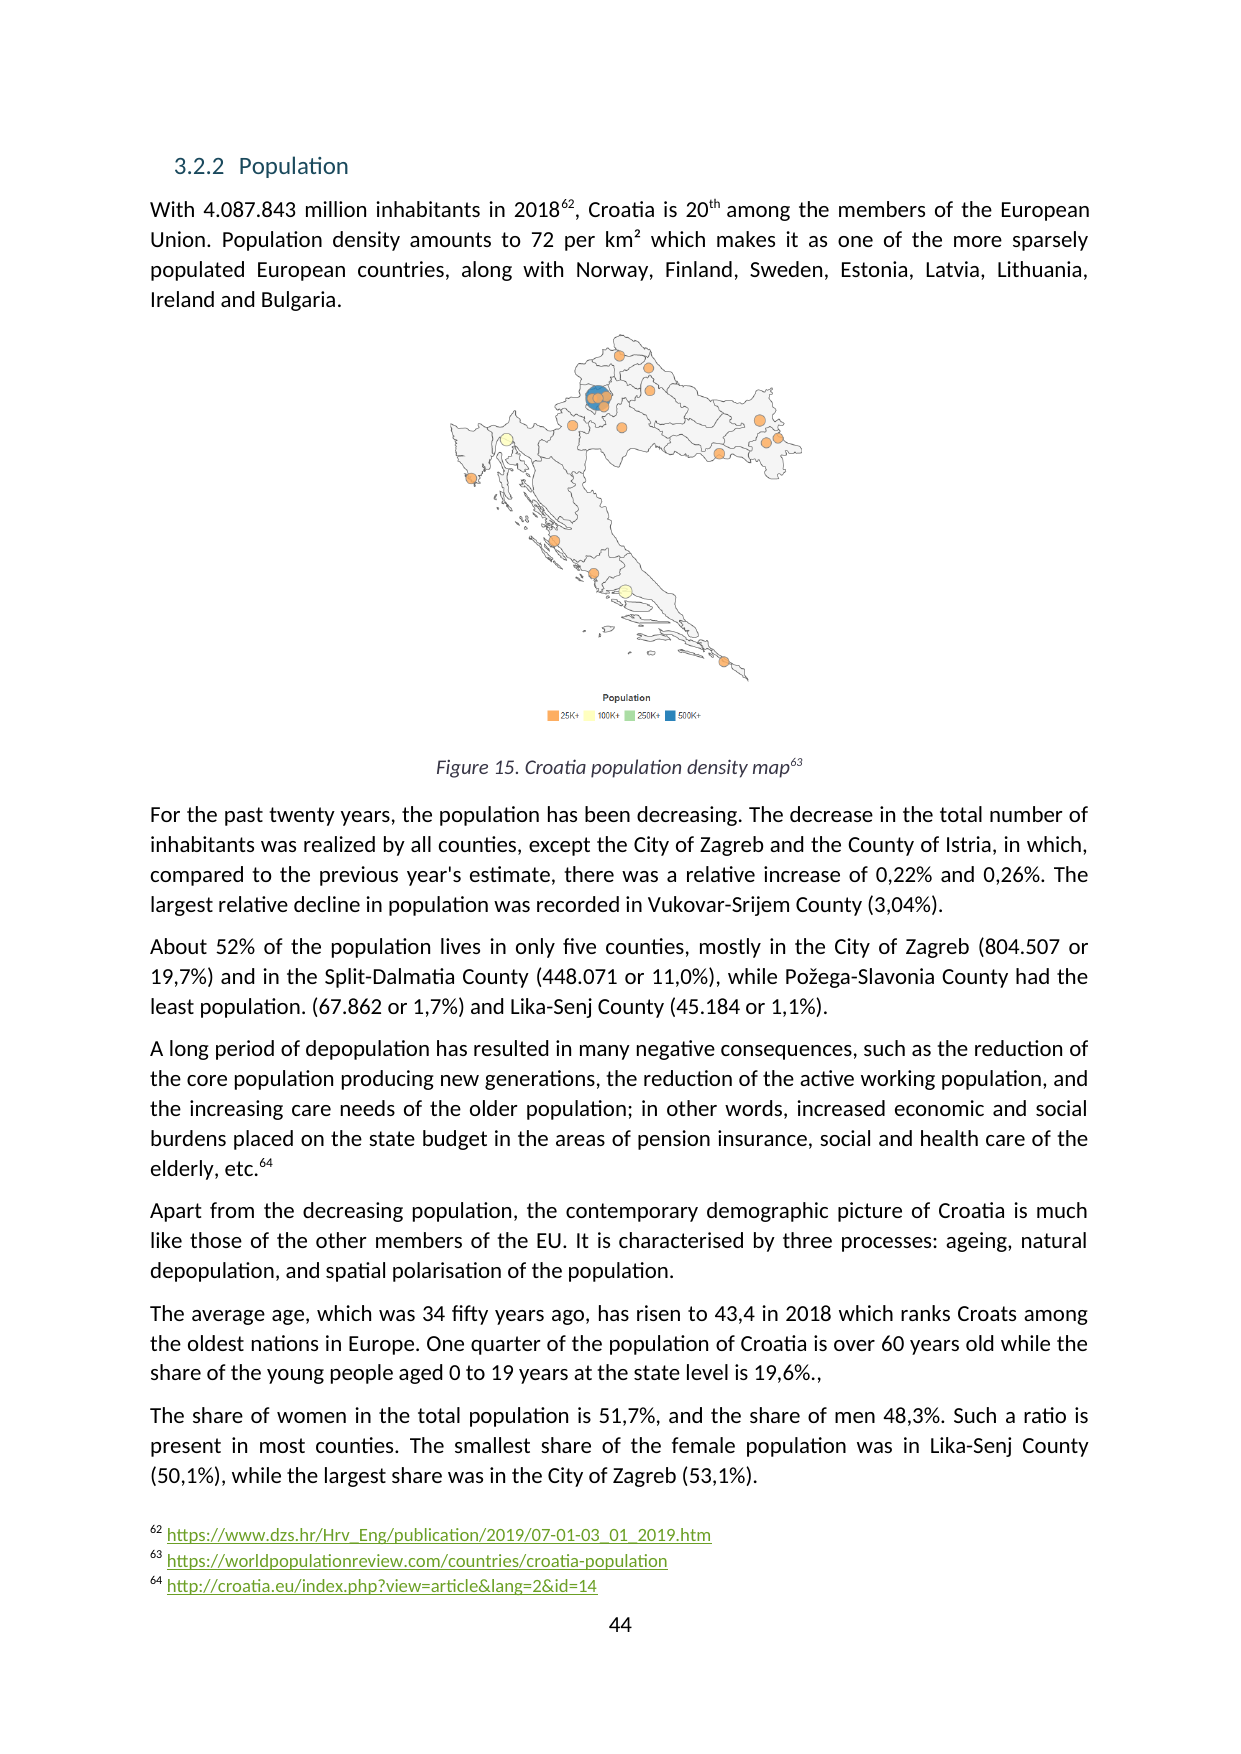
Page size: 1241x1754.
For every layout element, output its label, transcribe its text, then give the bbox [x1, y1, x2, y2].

text The share of women in the total population is 51,7%, and the share of men 48,3%. Such a ratio is present in most counties. The smallest share of the female population was in Lika-Senj County (50,1%), while the largest share was in the City of Zagreb (53,1%). [150, 1401, 1090, 1489]
text With 4.087.843 million inhabitants in 2018, Croatia is 20th among the members of the European Union. Population density amounts to 72 per km² which makes it as one of the more sparsely populated European countries, along with Norway, Finland, Sweden, Estonia, Latvia, Lithuania, Ireland and Bulgaria. [150, 195, 1090, 313]
subtitle Population [174, 150, 1090, 181]
picture [431, 327, 809, 740]
text A long period of depopulation has resulted in many negative consequences, such as the reduction of the core population producing new generations, the reduction of the active working population, and the increasing care needs of the older population; in other words, increased economic and social burdens placed on the state budget in the areas of pension insurance, social and health care of the elderly, etc. [150, 1034, 1090, 1182]
text Figure 15. Croatia population density map [150, 754, 1090, 779]
text About 52% of the population lives in only five counties, mostly in the City of Zagreb (804.507 or 19,7%) and in the Split-Dalmatia County (448.071 or 11,0%), while Požega-Slavonia County had the least population. (67.862 or 1,7%) and Lika-Senj County (45.184 or 1,1%). [150, 932, 1090, 1020]
text The average age, which was 34 fifty years ago, has risen to 43,4 in 2018 which ranks Croats among the oldest nations in Europe. One quarter of the population of Croatia is over 60 years old while the share of the young people aged 0 to 19 years at the state level is 19,6%., [150, 1299, 1090, 1387]
text Apart from the decreasing population, the contemporary demographic picture of Croatia is much like those of the other members of the EU. It is characterised by three processes: ageing, natural depopulation, and spatial polarisation of the population. [150, 1197, 1090, 1284]
text For the past twenty years, the population has been decreasing. The decrease in the total number of inhabitants was realized by all counties, except the City of Zagreb and the County of Istria, in which, compared to the previous year's estimate, there was a relative increase of 0,22% and 0,26%. The largest relative decline in population was recorded in Vukovar-Srijem County (3,04%). [150, 800, 1090, 918]
